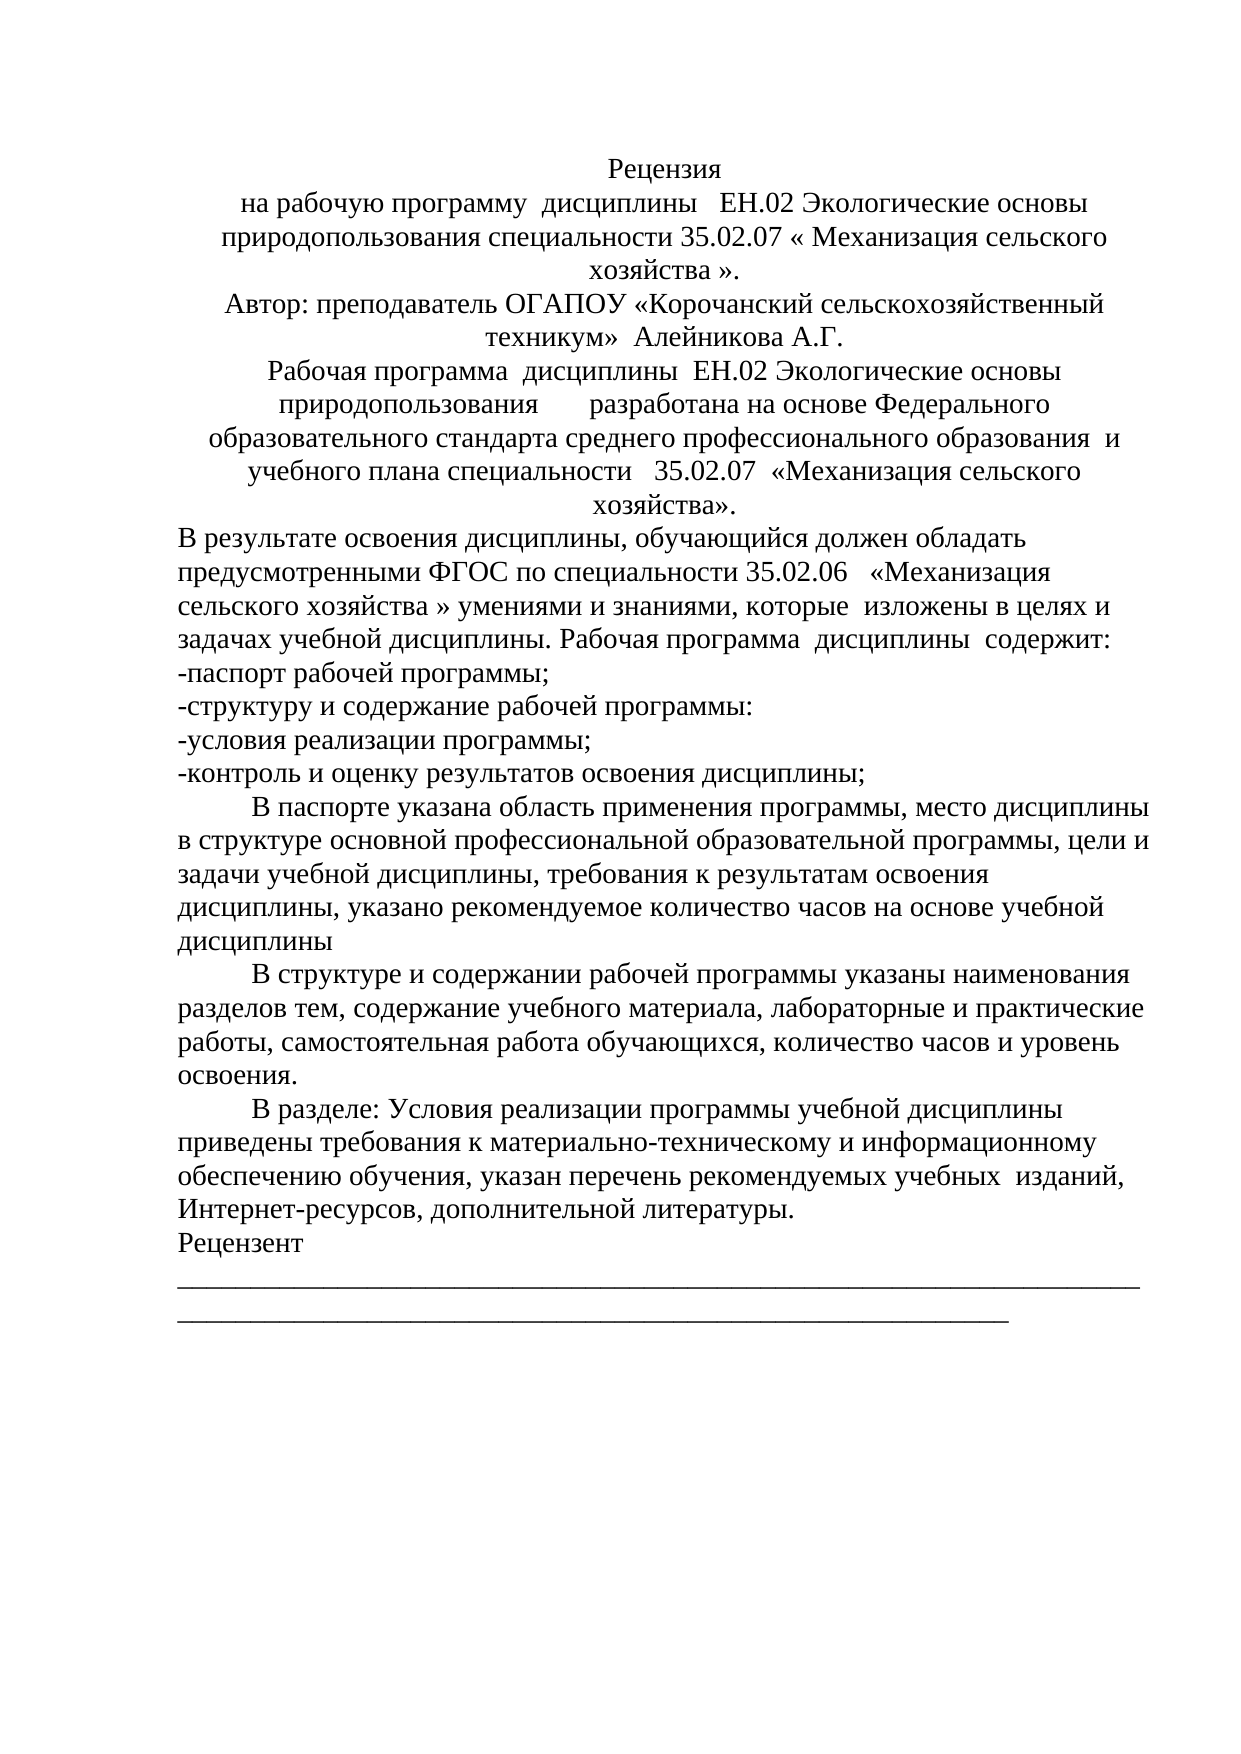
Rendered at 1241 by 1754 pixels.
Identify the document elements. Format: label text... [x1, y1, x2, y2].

text В разделе: Условия реализации программы учебной дисциплины приведены требования к материально-техническому и информационному обеспечению обучения, указан перечень рекомендуемых учебных изданий, Интернет-ресурсов, дополнительной литературы. [177, 1091, 1152, 1225]
text В паспорте указана область применения программы, место дисциплины в структуре основной профессиональной образовательной программы, цели и задачи учебной дисциплины, требования к результатам освоения дисциплины, указано рекомендуемое количество часов на основе учебной дисциплины [177, 789, 1152, 957]
text -паспорт рабочей программы; [177, 655, 1152, 688]
text Рецензент ___________________________________________________________________________________________________________________________ [177, 1225, 1152, 1326]
text Рабочая программа дисциплины ЕН.02 Экологические основы природопользования разработана на основе Федерального образовательного стандарта среднего профессионального образования и учебного плана специальности 35.02.07 «Механизация сельского хозяйства». [177, 353, 1152, 521]
text Автор: преподаватель ОГАПОУ «Корочанский сельскохозяйственный техникум» Алейникова А.Г. [177, 286, 1152, 353]
text В результате освоения дисциплины, обучающийся должен обладать предусмотренными ФГОС по специальности 35.02.06 «Механизация сельского хозяйства » умениями и знаниями, которые изложены в целях и задачах учебной дисциплины. Рабочая программа дисциплины содержит: [177, 521, 1152, 655]
text -структуру и содержание рабочей программы: [177, 688, 1152, 722]
text Рецензия [177, 152, 1152, 185]
text на рабочую программу дисциплины ЕН.02 Экологические основы природопользования специальности 35.02.07 « Механизация сельского хозяйства ». [177, 185, 1152, 286]
text -контроль и оценку результатов освоения дисциплины; [177, 755, 1152, 789]
text В структуре и содержании рабочей программы указаны наименования разделов тем, содержание учебного материала, лабораторные и практические работы, самостоятельная работа обучающихся, количество часов и уровень освоения. [177, 957, 1152, 1091]
text -условия реализации программы; [177, 722, 1152, 755]
